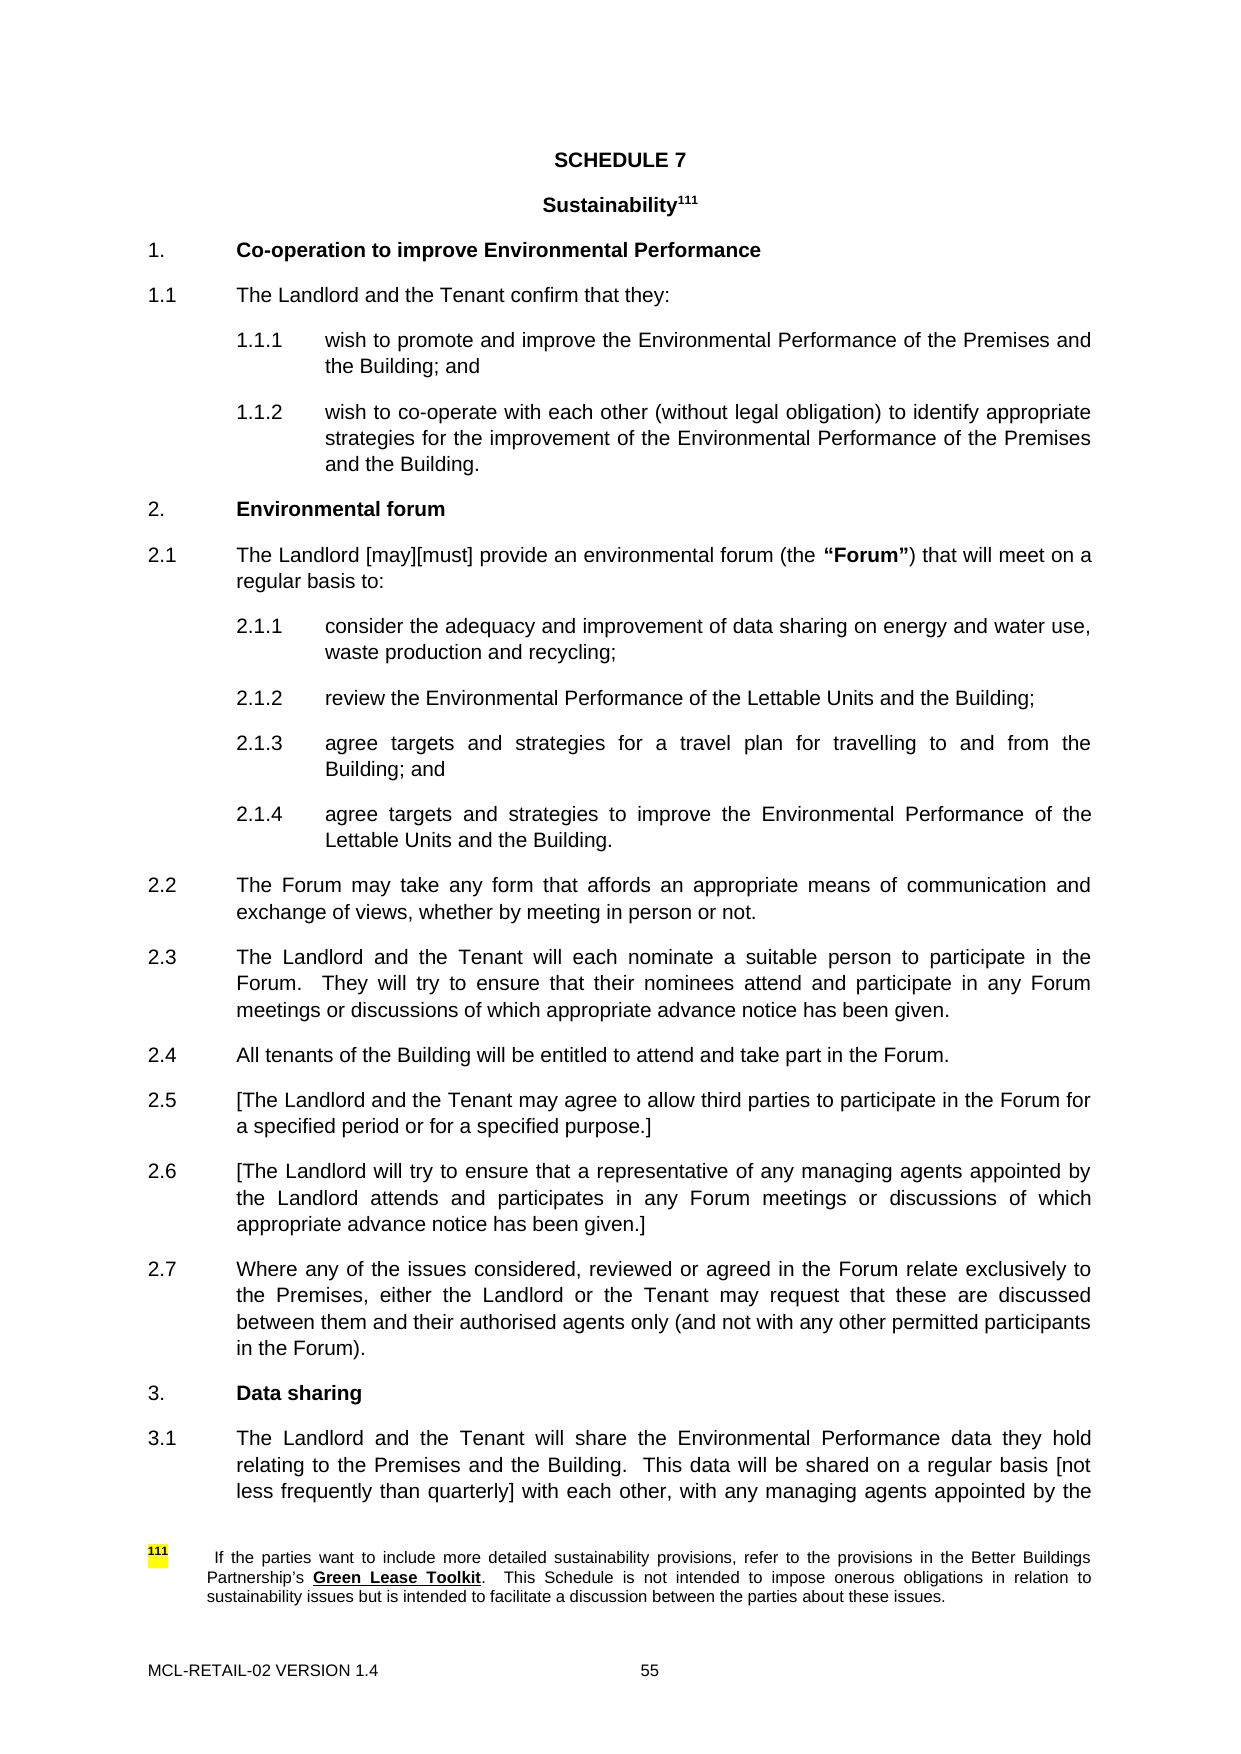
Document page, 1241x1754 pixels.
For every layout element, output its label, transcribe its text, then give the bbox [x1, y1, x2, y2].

text All tenants of the Building will be entitled to attend and take part in the Forum. [148, 1043, 1093, 1067]
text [148, 1426, 1093, 1503]
text consider the adequacy and improvement of data sharing on energy and water use, waste production and recycling; [236, 614, 1093, 664]
text Data sharing [148, 1381, 1093, 1405]
text Environmental forum [148, 497, 1093, 521]
text wish to promote and improve the Environmental Performance of the Premises and the Building; and [236, 328, 1093, 378]
text review the Environmental Performance of the Lettable Units and the Building; [236, 685, 1093, 709]
text agree targets and strategies for a travel plan for travelling to and from the Building; and [236, 730, 1093, 781]
text agree targets and strategies to improve the Environmental Performance of the Lettable Units and the Building. [236, 802, 1093, 852]
text wish to co-operate with each other (without legal obligation) to identify appropriate strategies for the improvement of the Environmental Performance of the Premises and the Building. [236, 399, 1093, 476]
text Where any of the issues considered, reviewed or agreed in the Forum relate exclusively to the Premises, either the Landlord or the Tenant may request that these are discussed between them and their authorised agents only (and not with any other permitted participants in the Forum). [148, 1257, 1093, 1360]
text The Landlord and the Tenant will each nominate a suitable person to participate in the Forum. They will try to ensure that their nominees attend and participate in any Forum meetings or discussions of which appropriate advance notice has been given. [148, 945, 1093, 1021]
text Co-operation to improve Environmental Performance [148, 238, 1093, 262]
text [The Landlord will try to ensure that a representative of any managing agents appointed by the Landlord attends and participates in any Forum meetings or discussions of which appropriate advance notice has been given.] [148, 1159, 1093, 1236]
text The Landlord and the Tenant confirm that they: [148, 283, 1093, 307]
subtitle Sustainability [148, 193, 1093, 217]
text The Landlord [may][must] provide an environmental forum (the “Forum”) that will meet on a regular basis to: [148, 542, 1093, 593]
text [The Landlord and the Tenant may agree to allow third parties to participate in the Forum for a specified period or for a specified purpose.] [148, 1088, 1093, 1138]
text The Forum may take any form that affords an appropriate means of communication and exchange of views, whether by meeting in person or not. [148, 873, 1093, 924]
